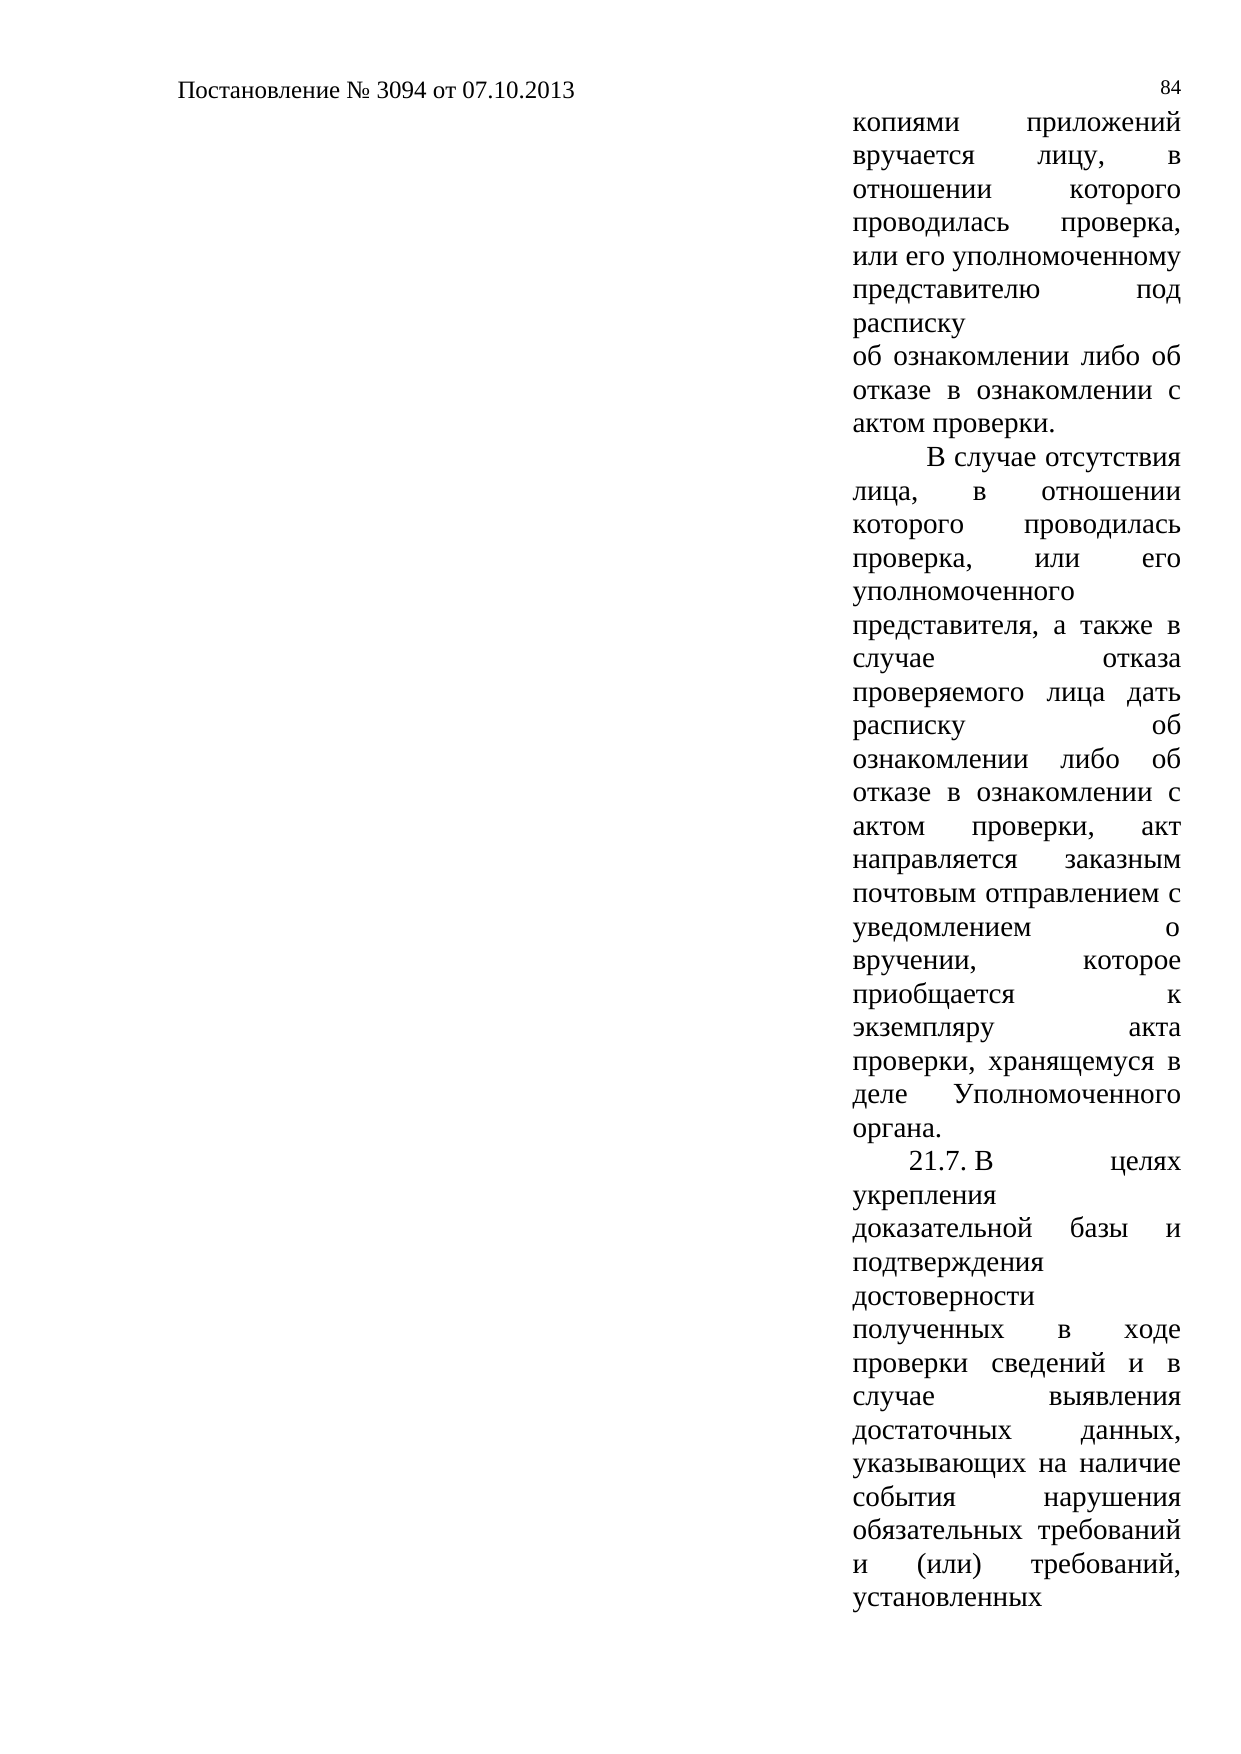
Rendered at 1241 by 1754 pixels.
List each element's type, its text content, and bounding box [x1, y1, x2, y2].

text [852, 1143, 1181, 1613]
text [852, 104, 1181, 439]
text В случае отсутствия лица, в отношении которого проводилась проверка, или его уполномоченного представителя, а также в случае отказа проверяемого лица дать расписку об ознакомлении либо об отказе в ознакомлении с актом проверки, акт направляется заказным почтовым отправлением с уведомлением о вручении, которое приобщается к экземпляру акта проверки, хранящемуся в деле Уполномоченного органа. [852, 439, 1181, 1143]
